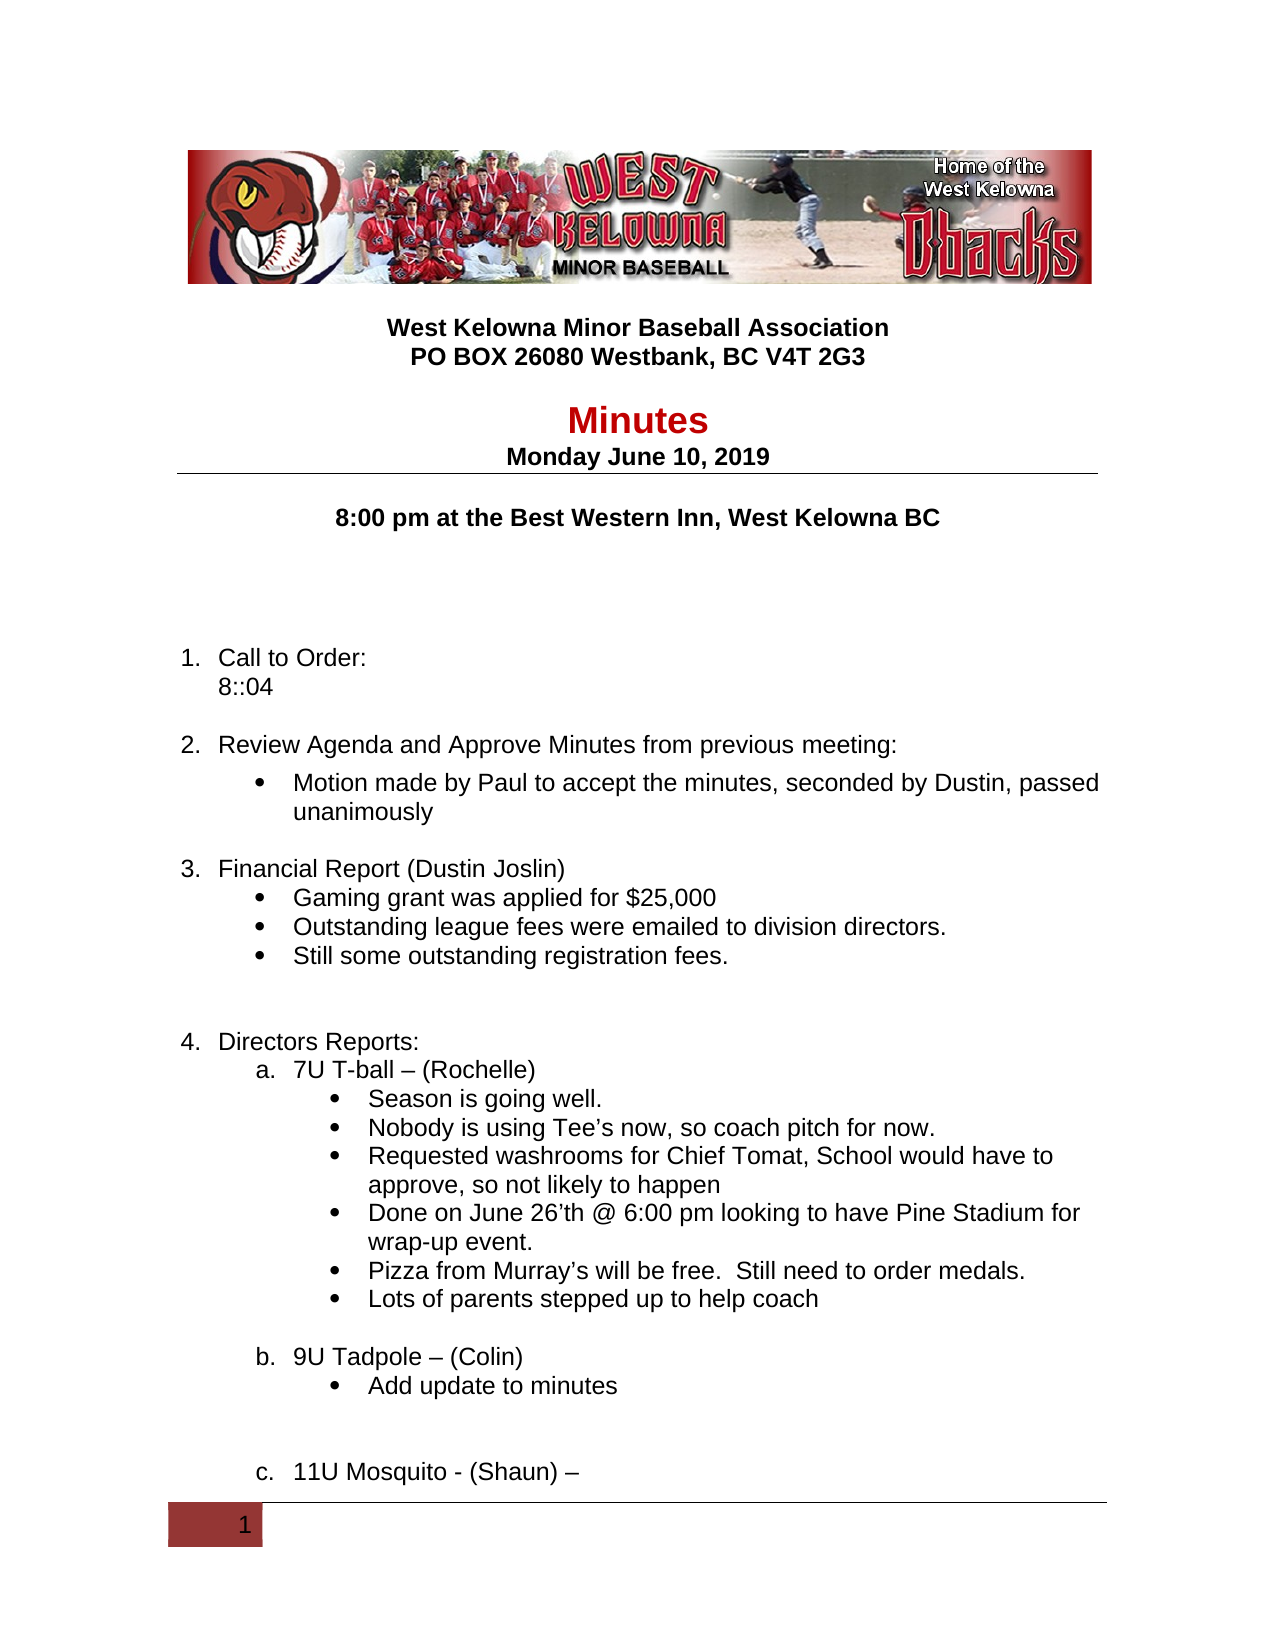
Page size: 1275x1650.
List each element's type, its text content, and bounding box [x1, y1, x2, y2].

list Season is going well. [330, 1084, 1119, 1113]
list Directors Reports: [180, 1027, 1119, 1056]
list Call to Order: 8::04 [180, 643, 378, 701]
list 7U T-ball – (Rochelle) [255, 1056, 1119, 1084]
picture [187, 150, 1092, 284]
list Still some outstanding registration fees. [255, 941, 1119, 969]
subtitle Monday June 10, 2019 [239, 442, 1037, 471]
list Financial Report (Dustin Joslin) [180, 854, 1119, 883]
list Pizza from Murray’s will be free. Still need to order medals. [330, 1256, 1119, 1285]
list Motion made by Paul to accept the minutes, seconded by Dustin, passed unanimously [255, 768, 1119, 826]
list Lots of parents stepped up to help coach [330, 1285, 1119, 1313]
list Nobody is using Tee’s now, so coach pitch for now. [330, 1113, 1119, 1142]
list 9U Tadpole – (Colin) [255, 1342, 1119, 1371]
subtitle West Kelowna Minor Baseball Association PO BOX 26080 Westbank, BC V4T 2G3 [386, 313, 890, 370]
list Requested washrooms for Chief Tomat, School would have to approve, so not likely to happen [330, 1142, 1119, 1199]
text Minutes [386, 399, 890, 442]
list Gaming grant was applied for $25,000 [255, 883, 1119, 912]
list Review Agenda and Approve Minutes from previous meeting: [180, 729, 1119, 758]
list 11U Mosquito - (Shaun) – [255, 1457, 1119, 1486]
list Done on June 26’th @ 6:00 pm looking to have Pine Stadium for wrap-up event. [330, 1199, 1119, 1256]
list Outstanding league fees were emailed to division directors. [255, 912, 1119, 941]
list Add update to minutes [330, 1371, 1119, 1400]
subtitle 8:00 pm at the Best Western Inn, West Kelowna BC [239, 503, 1037, 532]
